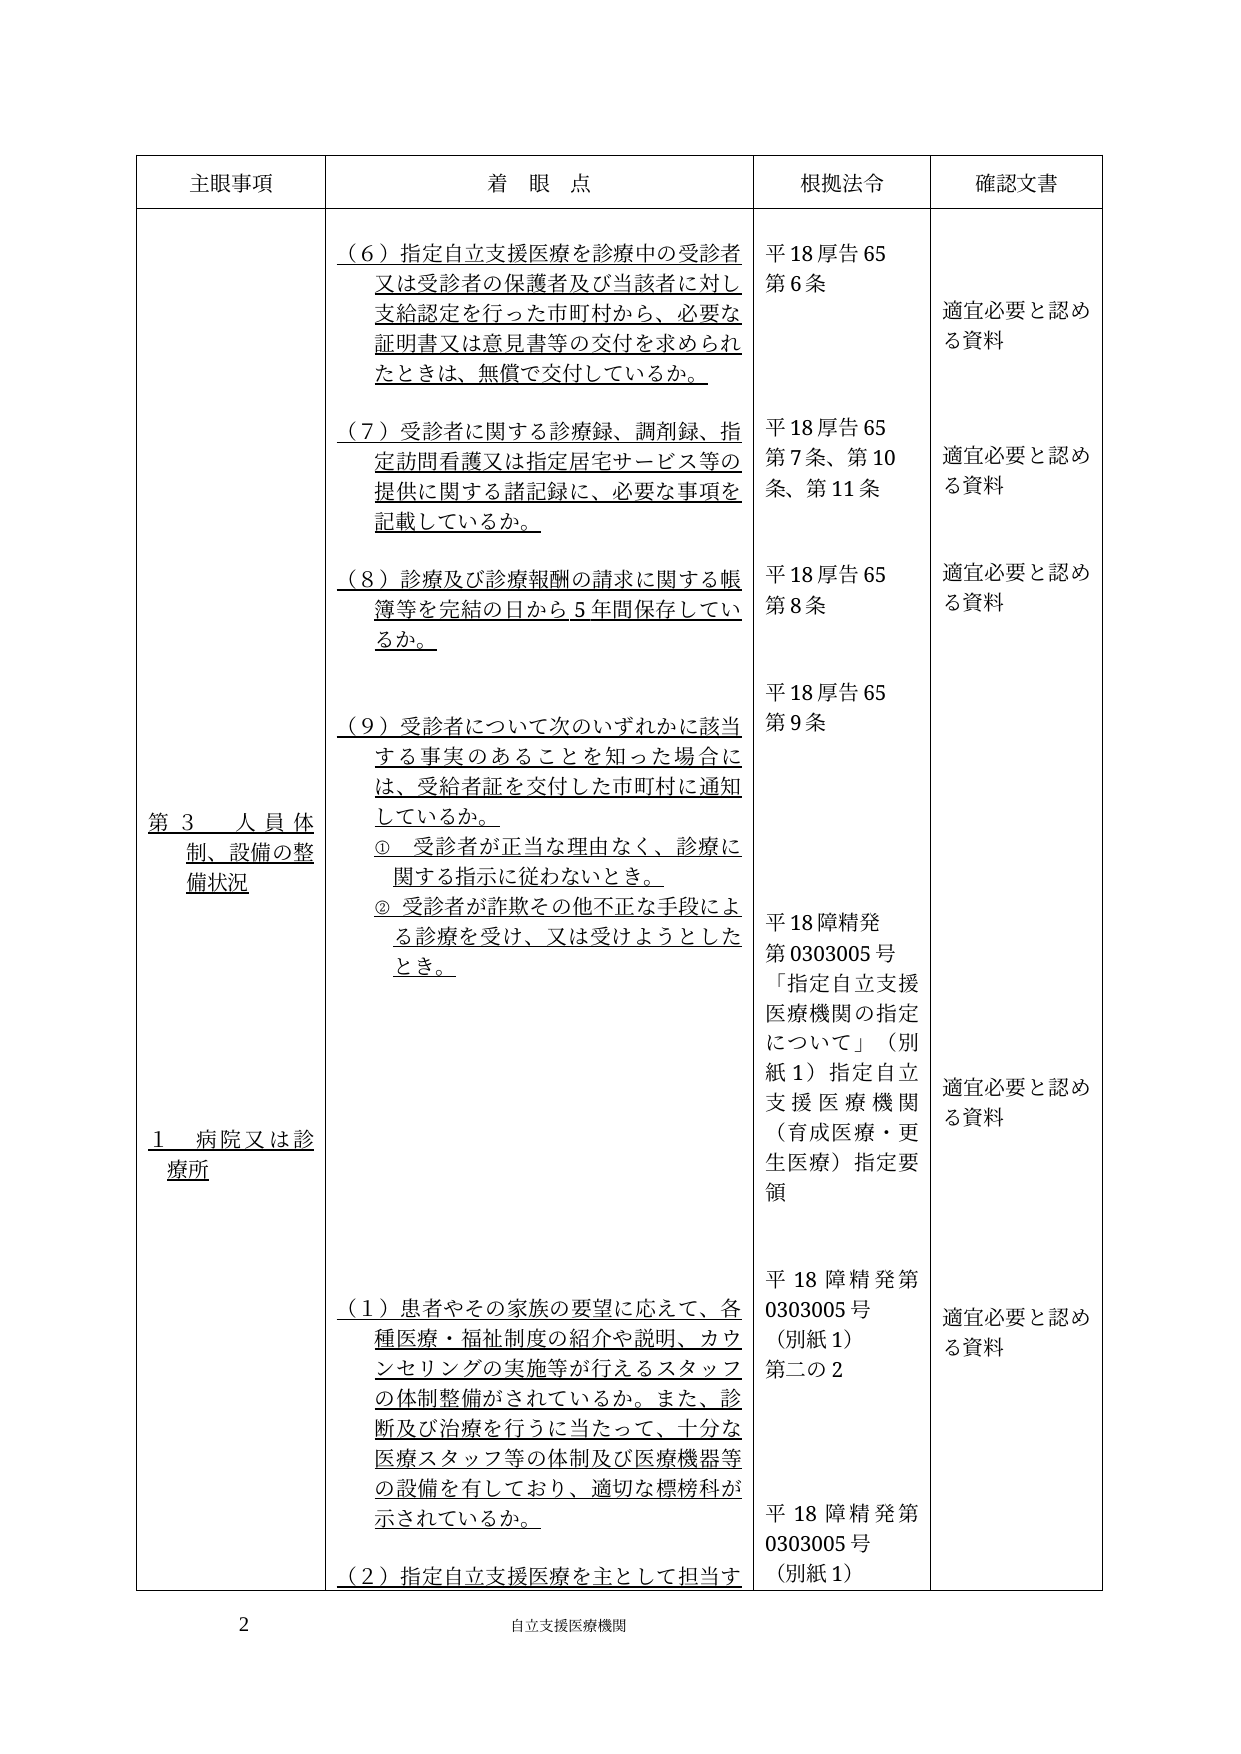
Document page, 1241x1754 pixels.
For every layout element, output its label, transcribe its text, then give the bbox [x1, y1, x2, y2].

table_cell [931, 209, 1102, 1590]
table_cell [326, 209, 753, 1590]
table_header 主眼事項 [137, 156, 325, 208]
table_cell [754, 209, 930, 1590]
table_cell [137, 209, 325, 1590]
table_header 根拠法令 [754, 156, 930, 208]
table_header 着 眼 点 [326, 156, 753, 208]
table_header 確認文書 [931, 156, 1102, 208]
